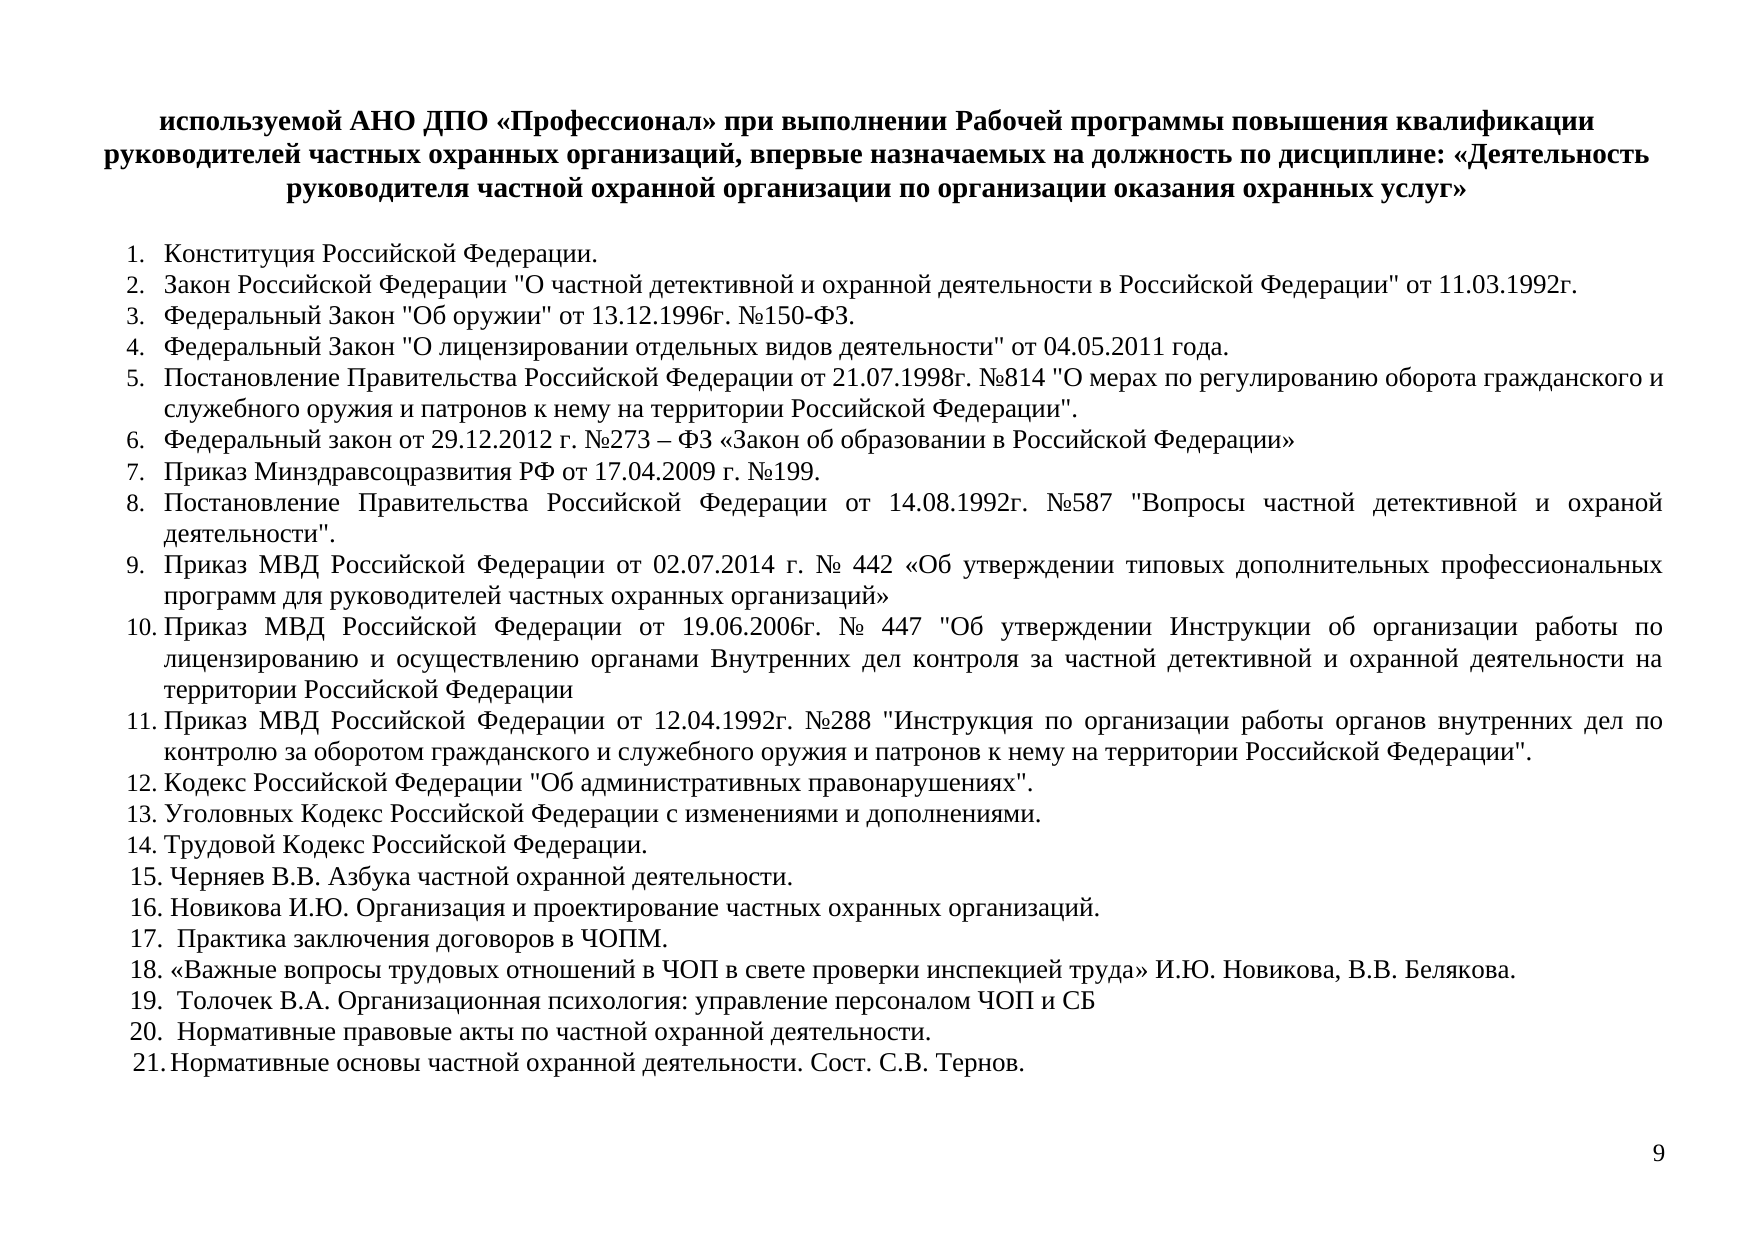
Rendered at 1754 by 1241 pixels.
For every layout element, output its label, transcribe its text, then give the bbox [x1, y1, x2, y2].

list Федеральный Закон "О лицензировании отдельных видов деятельности" от 04.05.2011 года. [126, 330, 1665, 361]
text используемой АНО ДПО «Профессионал» при выполнении Рабочей программы повышения квалификации руководителей частных охранных организаций, впервые назначаемых на должность по дисциплине: «Деятельность руководителя частной охранной организации по организации оказания охранных услуг» [89, 103, 1665, 203]
list Постановление Правительства Российской Федерации от 14.08.1992г. №587 "Вопросы частной детективной и охраной деятельности". [126, 486, 1665, 548]
list Приказ МВД Российской Федерации от 12.04.1992г. №288 "Инструкция по организации работы органов внутренних дел по контролю за оборотом гражданского и служебного оружия и патронов к нему на территории Российской Федерации". [126, 704, 1665, 766]
text 20. Нормативные правовые акты по частной охранной деятельности. [89, 1015, 1665, 1047]
list Приказ МВД Российской Федерации от 02.07.2014 г. № 442 «Об утверждении типовых дополнительных профессиональных программ для руководителей частных охранных организаций» [126, 548, 1665, 611]
text 15. Черняев В.В. Азбука частной охранной деятельности. [89, 860, 1665, 891]
text 19. Толочек В.А. Организационная психология: управление персоналом ЧОП и СБ [89, 984, 1665, 1015]
text 18. «Важные вопросы трудовых отношений в ЧОП в свете проверки инспекцией труда» И.Ю. Новикова, В.В. Белякова. [89, 953, 1665, 984]
list Нормативные основы частной охранной деятельности. Сост. С.В. Тернов. [132, 1047, 1665, 1078]
list Постановление Правительства Российской Федерации от 21.07.1998г. №814 "О мерах по регулированию оборота гражданского и служебного оружия и патронов к нему на территории Российской Федерации". [126, 361, 1665, 424]
list Уголовных Кодекс Российской Федерации с изменениями и дополнениями. [126, 797, 1665, 828]
list Кодекс Российской Федерации "Об административных правонарушениях". [126, 766, 1665, 797]
list Трудовой Кодекс Российской Федерации. [126, 828, 1665, 860]
text 16. Новикова И.Ю. Организация и проектирование частных охранных организаций. [89, 891, 1665, 922]
text 17. Практика заключения договоров в ЧОПМ. [89, 922, 1665, 953]
list Федеральный закон от 29.12.2012 г. №273 – ФЗ «Закон об образовании в Российской Федерации» [126, 424, 1665, 455]
list Федеральный Закон "Об оружии" от 13.12.1996г. №150-ФЗ. [126, 299, 1665, 330]
list Конституция Российской Федерации. [126, 237, 1665, 268]
list Приказ Минздравсоцразвития РФ от 17.04.2009 г. №199. [126, 455, 1665, 486]
list Приказ МВД Российской Федерации от 19.06.2006г. № 447 "Об утверждении Инструкции об организации работы по лицензированию и осуществлению органами Внутренних дел контроля за частной детективной и охранной деятельности на территории Российской Федерации [126, 611, 1665, 704]
list Закон Российской Федерации "О частной детективной и охранной деятельности в Российской Федерации" от 11.03.1992г. [126, 268, 1665, 299]
